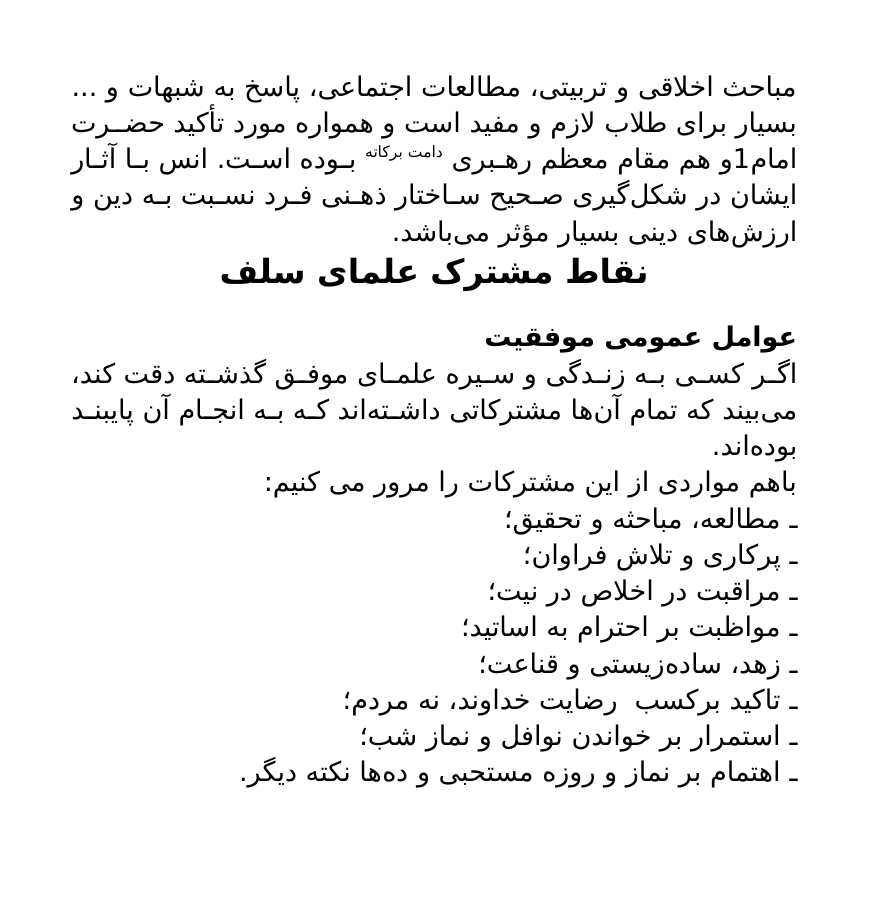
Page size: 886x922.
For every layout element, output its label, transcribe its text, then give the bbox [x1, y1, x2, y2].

text عوامل عمومی موفقیت [71, 322, 797, 353]
text ـ تاکید برکسب رضایت خداوند، نه مردم؛ [71, 684, 797, 716]
text ـ اهتمام بر نماز و روزه مستحبی و ده‌ها نکته دیگر. [71, 757, 797, 788]
text ـ زهد، ساده‌زیستی و قناعت؛ [71, 648, 797, 679]
text ـ پرکاری و تلاش فراوان؛ [71, 539, 797, 571]
text ـ استمرار بر خواندن نوافل و نماز شب؛ [71, 720, 797, 752]
subtitle نقاط مشترک علمای سلف [71, 252, 797, 291]
text ـ مراقبت در اخلاص در نیت؛ [71, 575, 797, 607]
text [71, 71, 797, 247]
text ـ مواظبت بر احترام به اساتید؛ [71, 612, 797, 643]
text باهم مواردی از این مشترکات را مرور می کنیم: [71, 467, 797, 498]
text اگر کسی به زندگی و سیره علمای موفق گذشته دقت کند، می‌بیند که تمام آن‌ها مشترکاتی داشته‌اند که به انجام آن پایبند بوده‌اند. [71, 358, 797, 462]
text ـ مطالعه، مباحثه و تحقیق؛ [71, 503, 797, 534]
